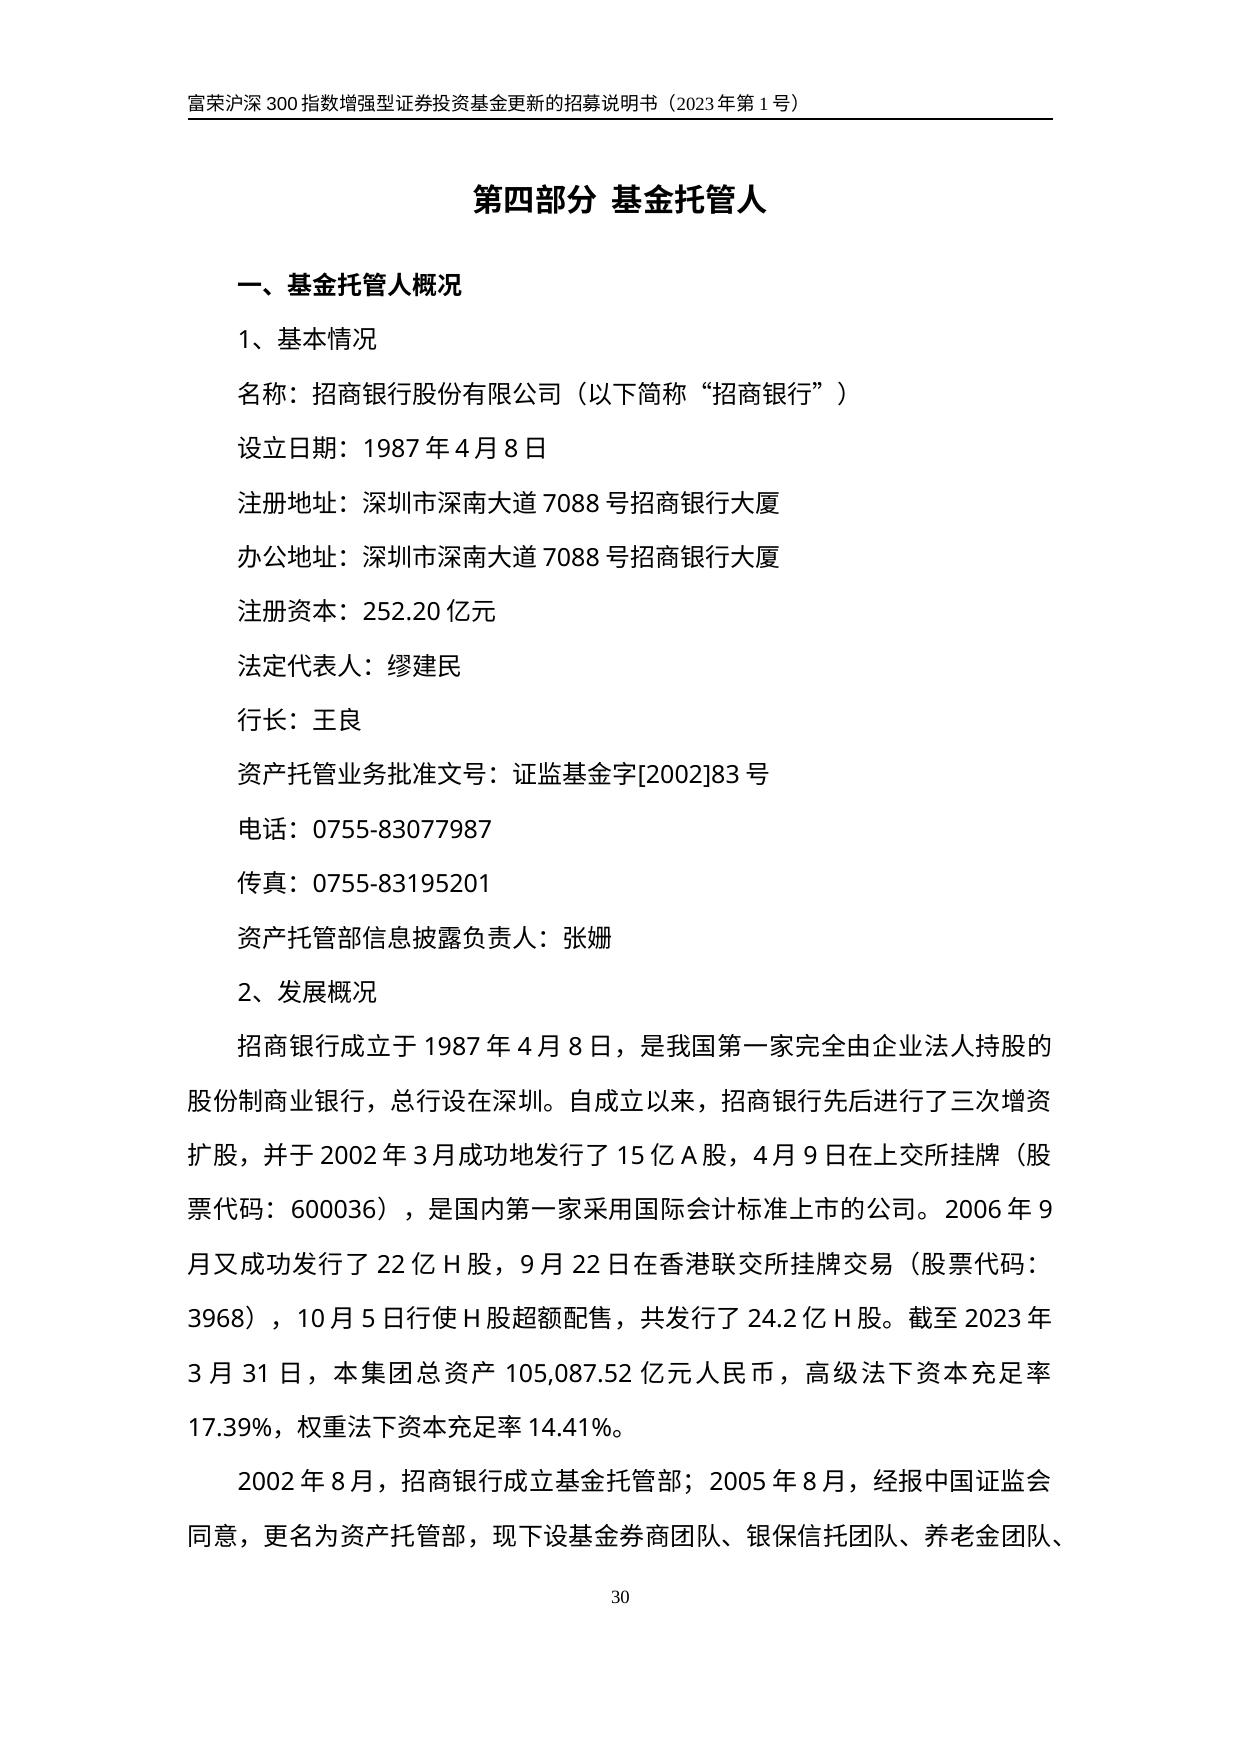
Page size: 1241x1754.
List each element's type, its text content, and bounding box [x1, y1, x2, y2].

text 一、基金托管人概况 [187, 266, 1053, 302]
text 注册地址：深圳市深南大道7088号招商银行大厦 [187, 483, 1053, 519]
text 办公地址：深圳市深南大道7088号招商银行大厦 [187, 537, 1053, 574]
text 行长：王良 [187, 701, 1053, 737]
text 资产托管业务批准文号：证监基金字[2002]83号 [187, 755, 1053, 791]
text 1、基本情况 [187, 320, 1053, 356]
text 招商银行成立于1987年4月8日，是我国第一家完全由企业法人持股的股份制商业银行，总行设在深圳。自成立以来，招商银行先后进行了三次增资扩股，并于2002年3月成功地发行了15亿A股，4月9日在上交所挂牌（股票代码：600036），是国内第一家采用国际会计标准上市的公司。2006年9月又成功发行了22亿H股，9月22日在香港联交所挂牌交易（股票代码：3968），10月5日行使H股超额配售，共发行了24.2亿H股。截至2023年3月31日，本集团总资产105,087.52亿元人民币，高级法下资本充足率17.39%，权重法下资本充足率14.41%。 [187, 1027, 1053, 1444]
text 名称：招商银行股份有限公司（以下简称“招商银行”） [187, 374, 1053, 411]
subtitle 第四部分 基金托管人 [187, 165, 1053, 230]
text 法定代表人：缪建民 [187, 646, 1053, 682]
text 设立日期：1987年4月8日 [187, 429, 1053, 465]
text 电话：0755-83077987 [187, 809, 1053, 846]
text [187, 1462, 1053, 1552]
text 注册资本：252.20亿元 [187, 592, 1053, 628]
text 2、发展概况 [187, 972, 1053, 1009]
text 传真：0755-83195201 [187, 864, 1053, 900]
text 资产托管部信息披露负责人：张姗 [187, 918, 1053, 954]
